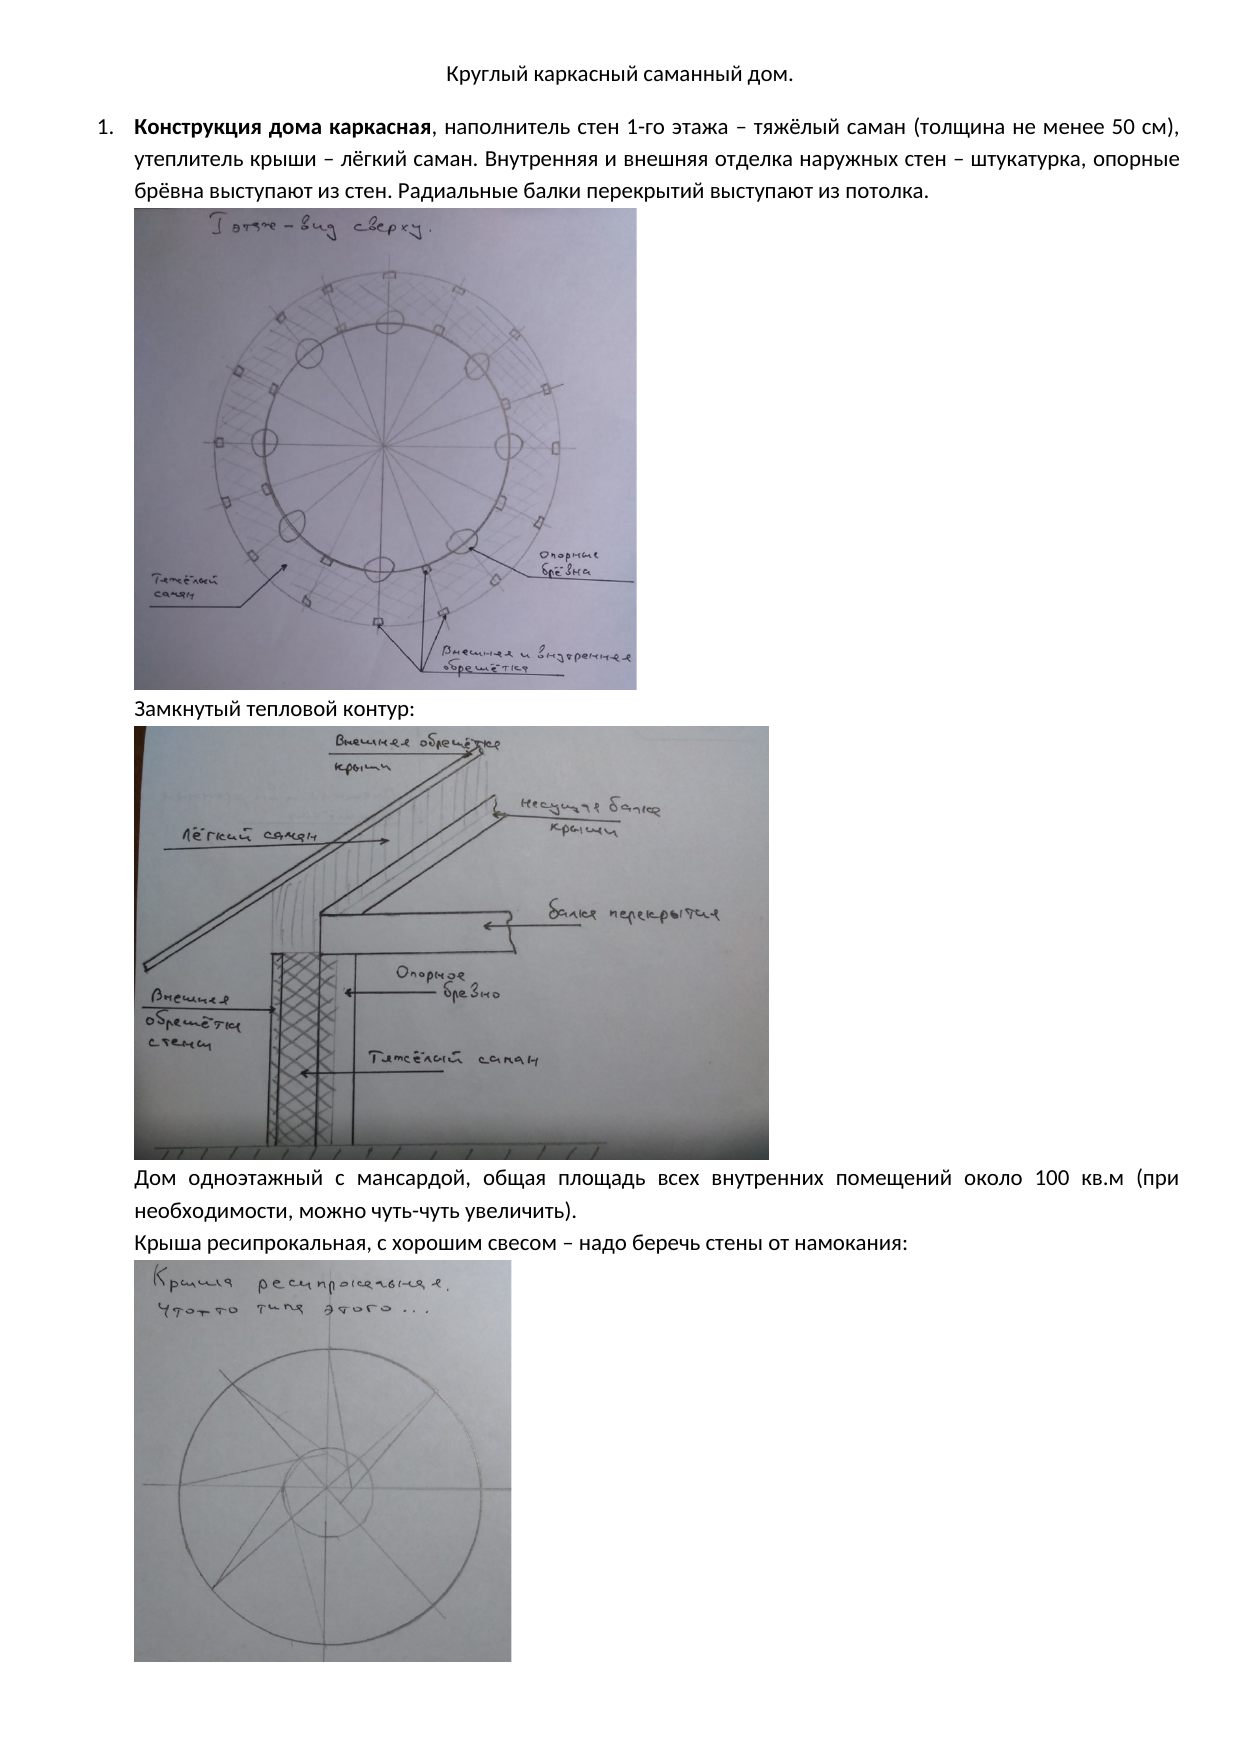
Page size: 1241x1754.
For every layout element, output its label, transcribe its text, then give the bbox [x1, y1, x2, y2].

text Круглый каркасный саманный дом. [59, 59, 1181, 87]
list Дом одноэтажный с мансардой, общая площадь всех внутренних помещений около 100 кв.м (при необходимости, можно чуть-чуть увеличить). [134, 1163, 1181, 1224]
list Конструкция дома каркасная, наполнитель стен 1-го этажа – тяжёлый саман (толщина не менее 50 см), утеплитель крыши – лёгкий саман. Внутренняя и внешняя отделка наружных стен – штукатурка, опорные брёвна выступают из стен. Радиальные балки перекрытий выступают из потолка. [97, 112, 1181, 204]
picture [134, 1260, 512, 1662]
list Крыша ресипрокальная, с хорошим свесом – надо беречь стены от намокания: [134, 1228, 1181, 1256]
picture [134, 726, 769, 1160]
list Замкнутый тепловой контур: [134, 694, 1181, 722]
picture [134, 208, 637, 690]
